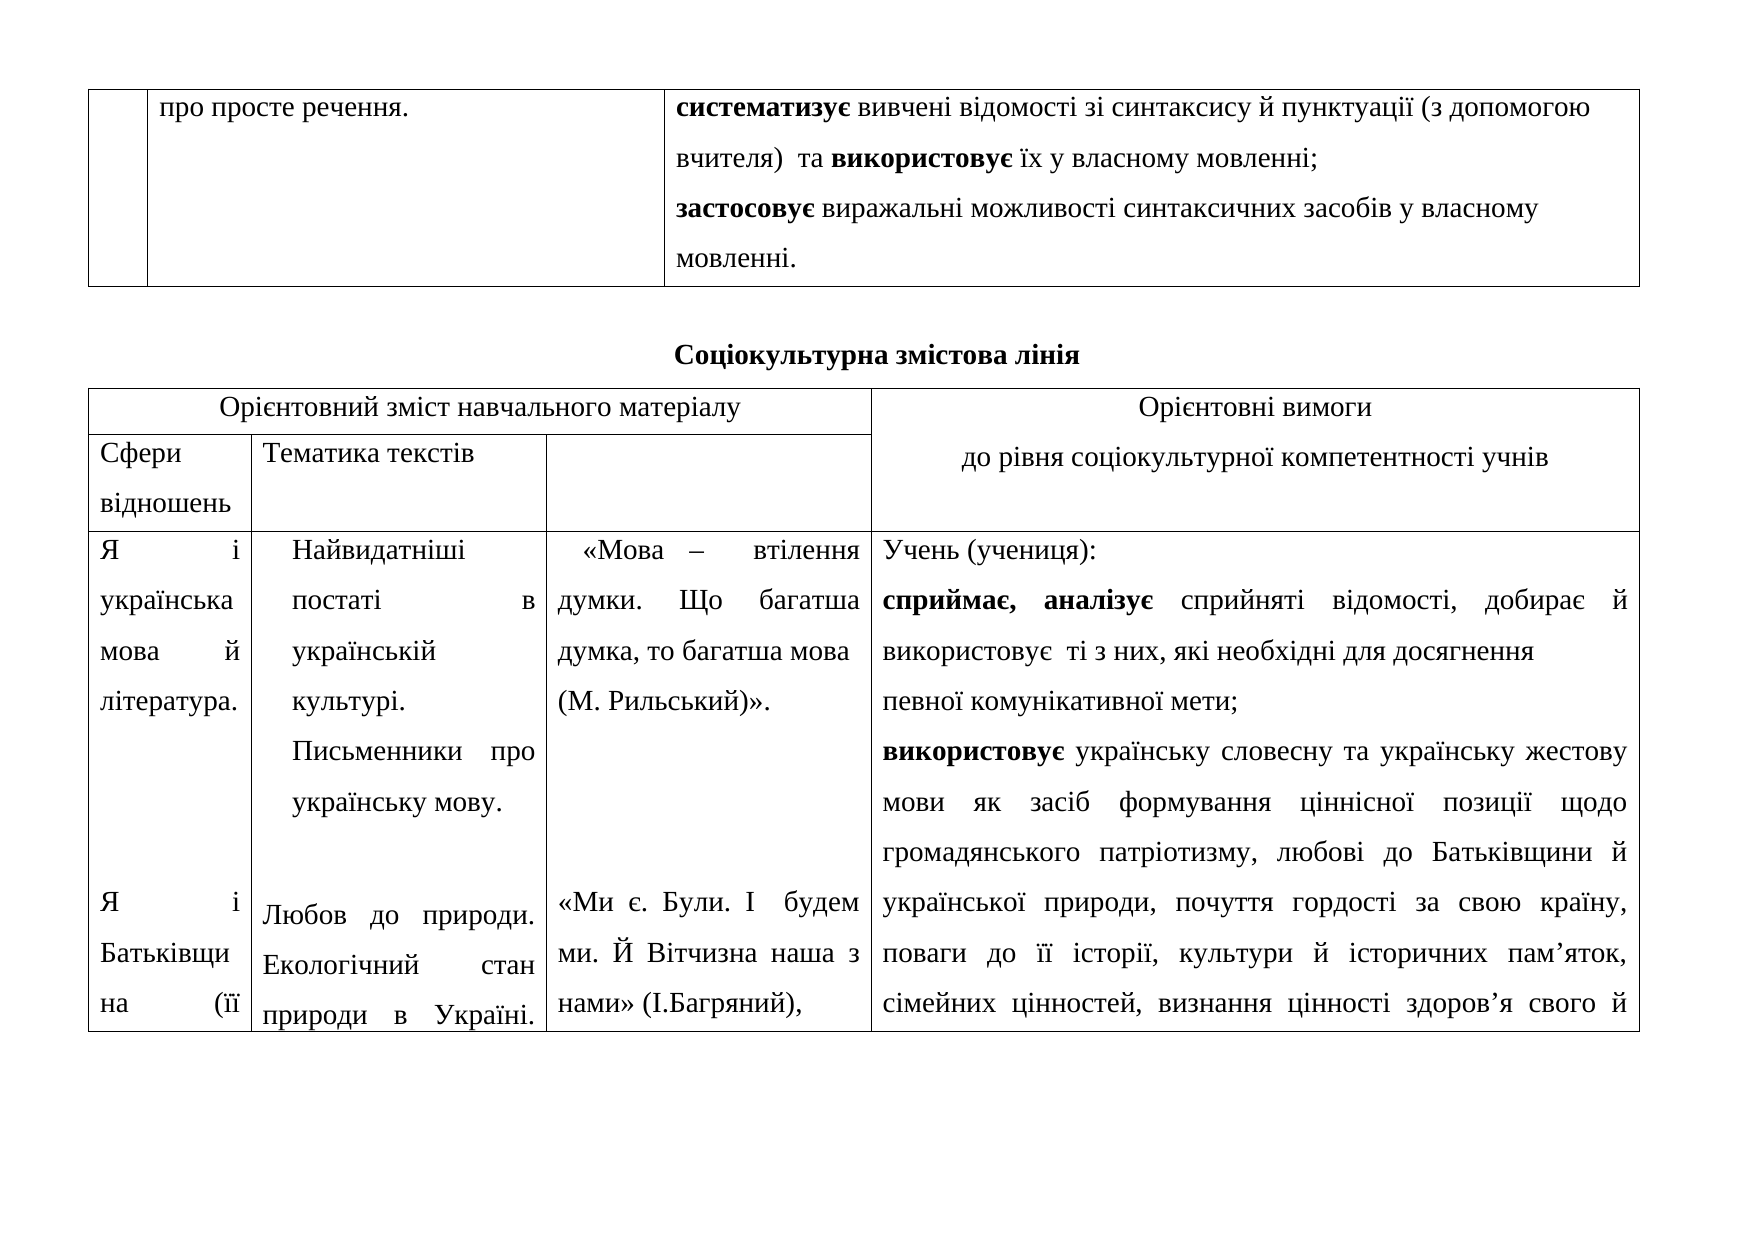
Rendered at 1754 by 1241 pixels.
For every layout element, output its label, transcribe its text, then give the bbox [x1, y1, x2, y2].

text Соціокультурна змістова лінія [118, 337, 1636, 371]
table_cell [547, 532, 871, 1031]
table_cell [665, 90, 1639, 286]
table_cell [872, 532, 1639, 1031]
table_cell Cфери відношень [89, 435, 251, 531]
table_cell Тематика текстів [252, 435, 546, 531]
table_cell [89, 532, 251, 1031]
table_header Орієнтовний зміст навчального матеріалу [89, 389, 871, 434]
table_header Орієнтовні вимоги до рівня соціокультурної компетентності учнів [872, 389, 1639, 531]
table_cell [547, 435, 871, 531]
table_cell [252, 532, 546, 1031]
table_cell 9 [89, 90, 147, 286]
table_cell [148, 90, 664, 286]
